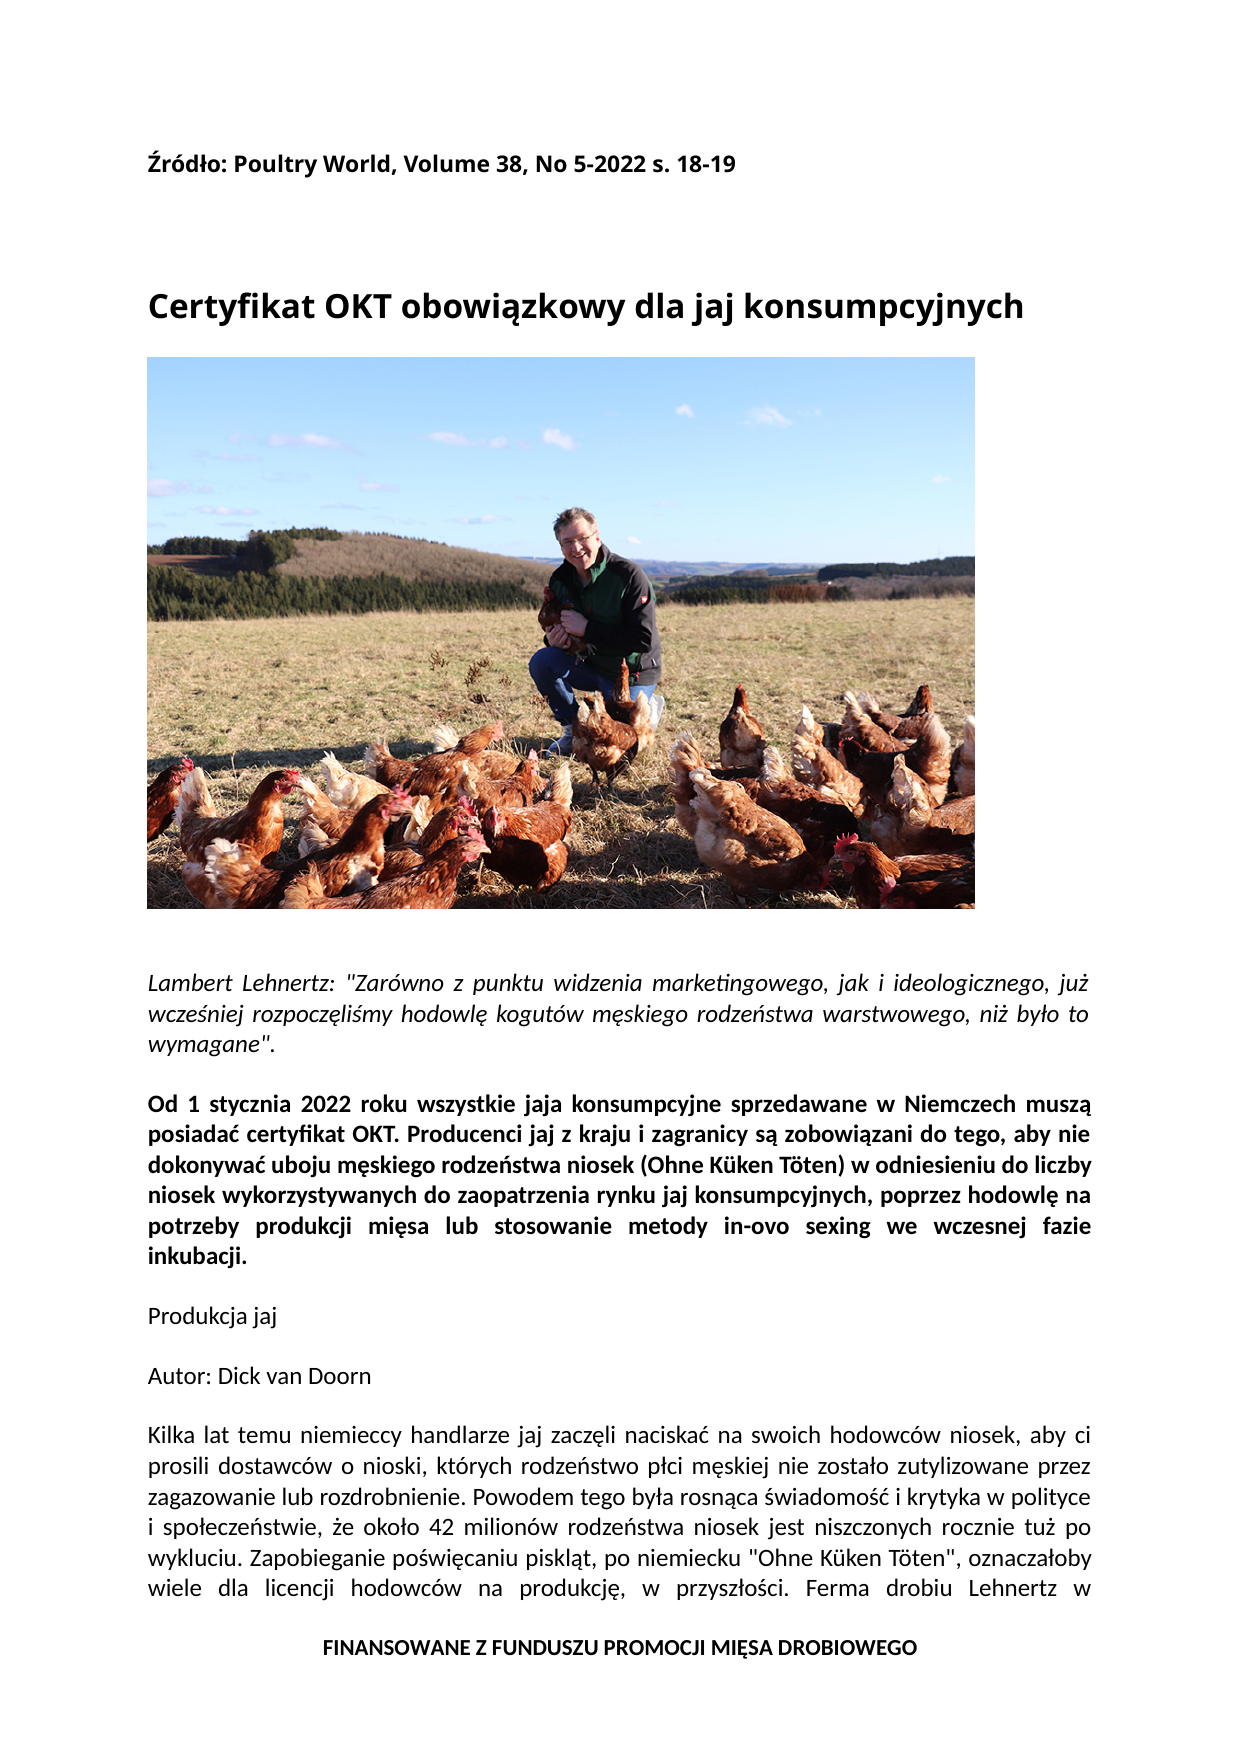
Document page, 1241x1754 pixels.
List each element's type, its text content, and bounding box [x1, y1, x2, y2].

text Lambert Lehnertz: "Zarówno z punktu widzenia marketingowego, jak i ideologicznego, już wcześniej rozpoczęliśmy hodowlę kogutów męskiego rodzeństwa warstwowego, niż było to wymagane". [148, 967, 1093, 1059]
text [148, 1419, 1093, 1603]
text Autor: Dick van Doorn [148, 1360, 1093, 1390]
text Źródło: Poultry World, Volume 38, No 5-2022 s. 18-19 [148, 148, 1093, 179]
text Od 1 stycznia 2022 roku wszystkie jaja konsumpcyjne sprzedawane w Niemczech muszą posiadać certyfikat OKT. Producenci jaj z kraju i zagranicy są zobowiązani do tego, aby nie dokonywać uboju męskiego rodzeństwa niosek (Ohne Küken Töten) w odniesieniu do liczby niosek wykorzystywanych do zaopatrzenia rynku jaj konsumpcyjnych, poprzez hodowlę na potrzeby produkcji mięsa lub stosowanie metody in-ovo sexing we wczesnej fazie inkubacji. [148, 1088, 1093, 1271]
text Produkcja jaj [148, 1300, 1093, 1331]
text Certyfikat OKT obowiązkowy dla jaj konsumpcyjnych [148, 283, 1093, 328]
picture [147, 357, 975, 909]
